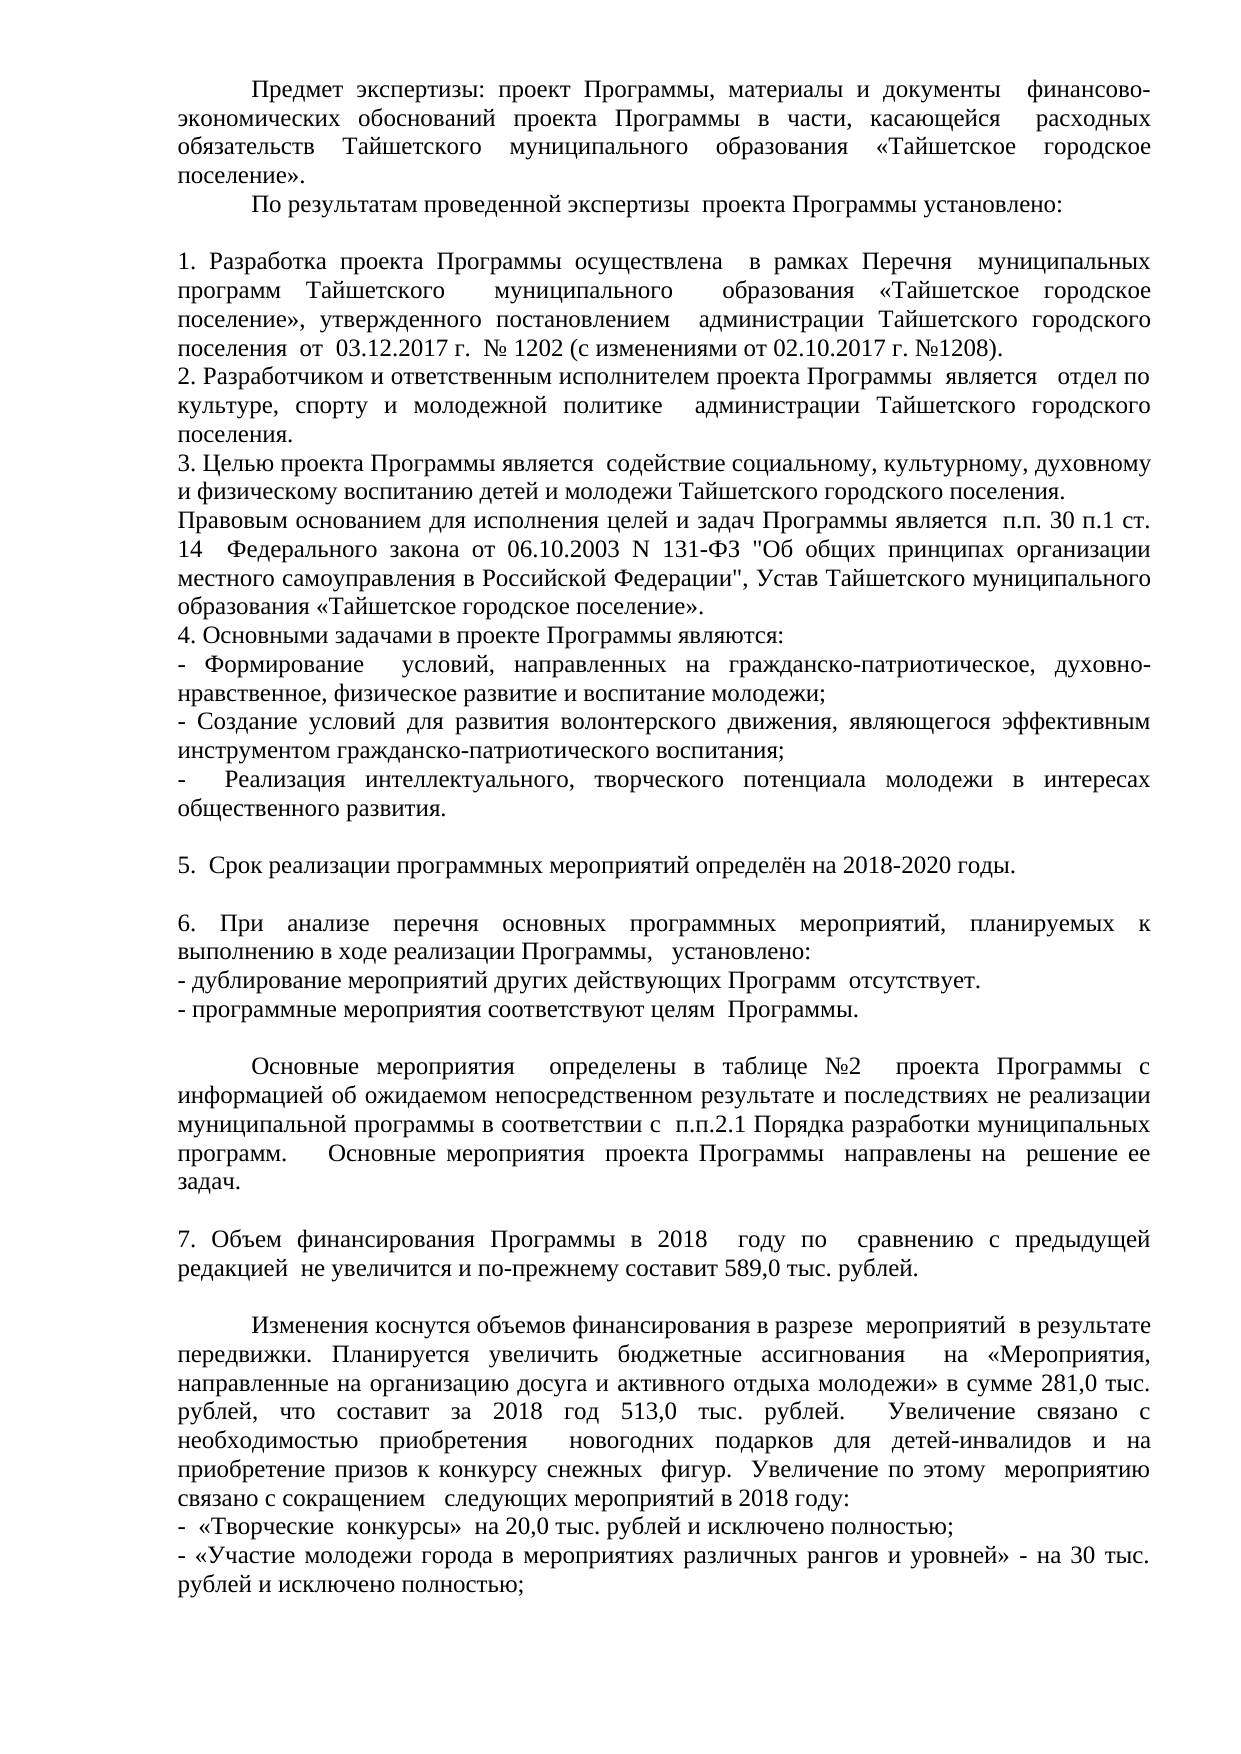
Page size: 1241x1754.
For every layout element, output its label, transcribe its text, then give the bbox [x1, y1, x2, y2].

text Изменения коснутся объемов финансирования в разрезе мероприятий в результате передвижки. Планируется увеличить бюджетные ассигнования на «Мероприятия, направленные на организацию досуга и активного отдыха молодежи» в сумме 281,0 тыс. рублей, что составит за 2018 год 513,0 тыс. рублей. Увеличение связано с необходимостью приобретения новогодних подарков для детей-инвалидов и на приобретение призов к конкурсу снежных фигур. Увеличение по этому мероприятию связано с сокращением следующих мероприятий в 2018 году: [177, 1310, 1152, 1511]
text 3. Целью проекта Программы является содействие социальному, культурному, духовному и физическому воспитанию детей и молодежи Тайшетского городского поселения. [177, 448, 1152, 505]
text Правовым основанием для исполнения целей и задач Программы является п.п. 30 п.1 ст. 14 Федерального закона от 06.10.2003 N 131-ФЗ "Об общих принципах организации местного самоуправления в Российской Федерации", Устав Тайшетского муниципального образования «Тайшетское городское поселение». [177, 505, 1152, 620]
text - Создание условий для развития волонтерского движения, являющегося эффективным инструментом гражданско-патриотического воспитания; [177, 706, 1152, 764]
text 6. При анализе перечня основных программных мероприятий, планируемых к выполнению в ходе реализации Программы, установлено: [177, 908, 1152, 965]
text 1. Разработка проекта Программы осуществлена в рамках Перечня муниципальных программ Тайшетского муниципального образования «Тайшетское городское поселение», утвержденного постановлением администрации Тайшетского городского поселения от 03.12.2017 г. № 1202 (с изменениями от 02.10.2017 г. №1208). [177, 246, 1152, 361]
text 5. Срок реализации программных мероприятий определён на 2018-2020 годы. [177, 850, 1152, 879]
text 2. Разработчиком и ответственным исполнителем проекта Программы является отдел по культуре, спорту и молодежной политике администрации Тайшетского городского поселения. [177, 361, 1152, 448]
text - дублирование мероприятий других действующих Программ отсутствует. [177, 965, 1152, 994]
text 4. Основными задачами в проекте Программы являются: [177, 620, 1152, 649]
text 7. Объем финансирования Программы в 2018 году по сравнению с предыдущей редакцией не увеличится и по-прежнему составит 589,0 тыс. рублей. [177, 1224, 1152, 1281]
text По результатам проведенной экспертизы проекта Программы установлено: [177, 189, 1152, 218]
text - Реализация интеллектуального, творческого потенциала молодежи в интересах общественного развития. [177, 764, 1152, 821]
text - «Участие молодежи города в мероприятиях различных рангов и уровней» - на 30 тыс. рублей и исключено полностью; [177, 1540, 1152, 1598]
text - программные мероприятия соответствуют целям Программы. [177, 994, 1152, 1023]
text - Формирование условий, направленных на гражданско-патриотическое, духовно-нравственное, физическое развитие и воспитание молодежи; [177, 649, 1152, 706]
text Предмет экспертизы: проект Программы, материалы и документы финансово-экономических обоснований проекта Программы в части, касающейся расходных обязательств Тайшетского муниципального образования «Тайшетское городское поселение». [177, 74, 1152, 189]
text Основные мероприятия определены в таблице №2 проекта Программы с информацией об ожидаемом непосредственном результате и последствиях не реализации муниципальной программы в соответствии с п.п.2.1 Порядка разработки муниципальных программ. Основные мероприятия проекта Программы направлены на решение ее задач. [177, 1051, 1152, 1195]
text - «Творческие конкурсы» на 20,0 тыс. рублей и исключено полностью; [177, 1511, 1152, 1540]
